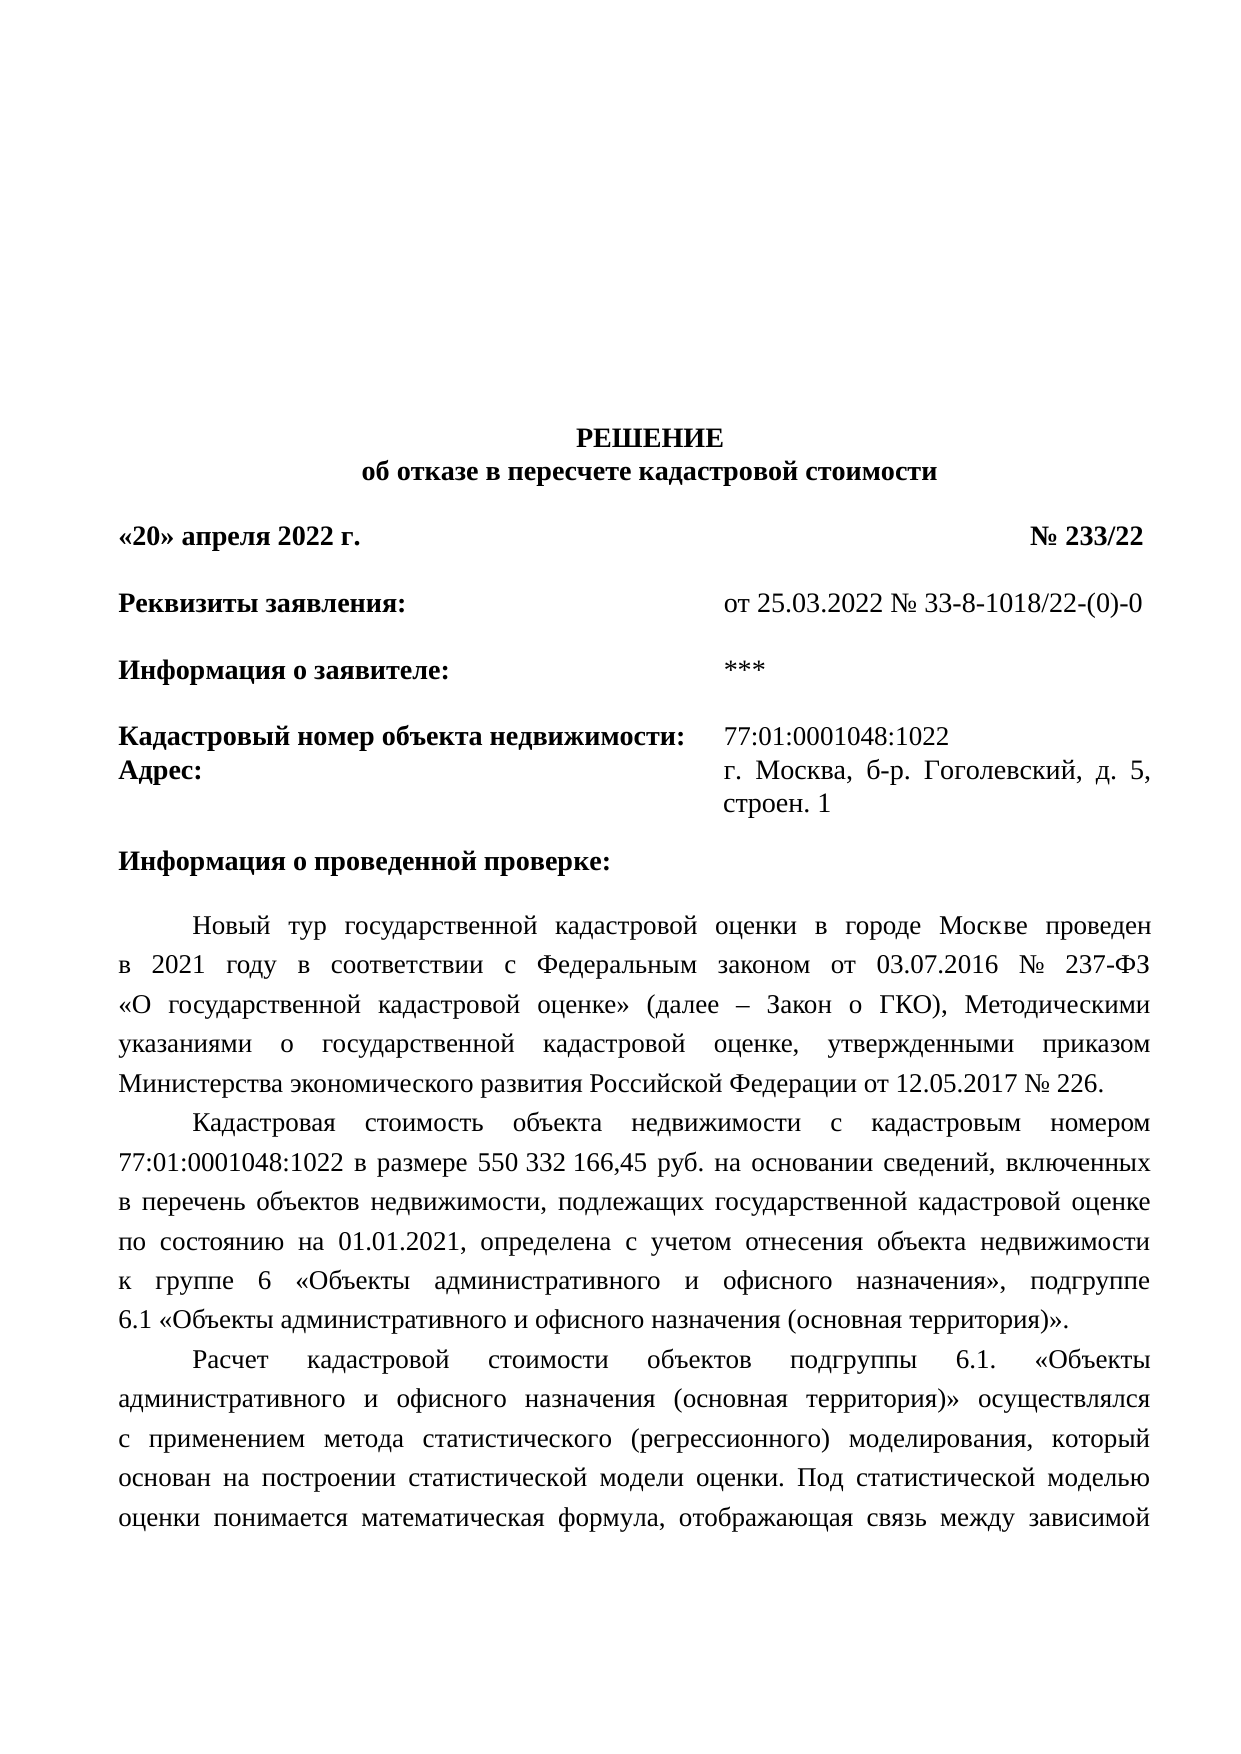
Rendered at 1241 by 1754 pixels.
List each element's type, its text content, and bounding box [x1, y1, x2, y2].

text Адрес: г. Москва, б-р. Гоголевский, д. 5, строен. 1 [118, 753, 1152, 818]
text Информация о проведенной проверке: [118, 844, 1152, 877]
text Кадастровая стоимость объекта недвижимости с кадастровым номером 77:01:0001048:1022 в размере 550 332 166,45 руб. на основании сведений, включенных в перечень объектов недвижимости, подлежащих государственной кадастровой оценке по состоянию на 01.01.2021, определена с учетом отнесения объекта недвижимости к группе 6 «Объекты административного и офисного назначения», подгруппе 6.1 «Объекты административного и офисного назначения (основная территория)». [118, 1106, 1152, 1335]
text об отказе в пересчете кадастровой стоимости [148, 454, 1152, 486]
text РЕШЕНИЕ [148, 421, 1152, 454]
text Реквизиты заявления: от 25.03.2022 № 33-8-1018/22-(0)-0 [118, 586, 1152, 618]
text Кадастровый номер объекта недвижимости: 77:01:0001048:1022 [118, 719, 1152, 752]
text Новый тур государственной кадастровой оценки в городе Москве проведен в 2021 году в соответствии с Федеральным законом от 03.07.2016 № 237-ФЗ «О государственной кадастровой оценке» (далее – Закон о ГКО), Методическими указаниями о государственной кадастровой оценке, утвержденными приказом Министерства экономического развития Российской Федерации от 12.05.2017 № 226. [118, 909, 1152, 1098]
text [118, 1343, 1152, 1532]
text «20» апреля 2022 г. № 233/22 [118, 519, 1152, 552]
text Информация о заявителе: *** [118, 653, 1152, 685]
